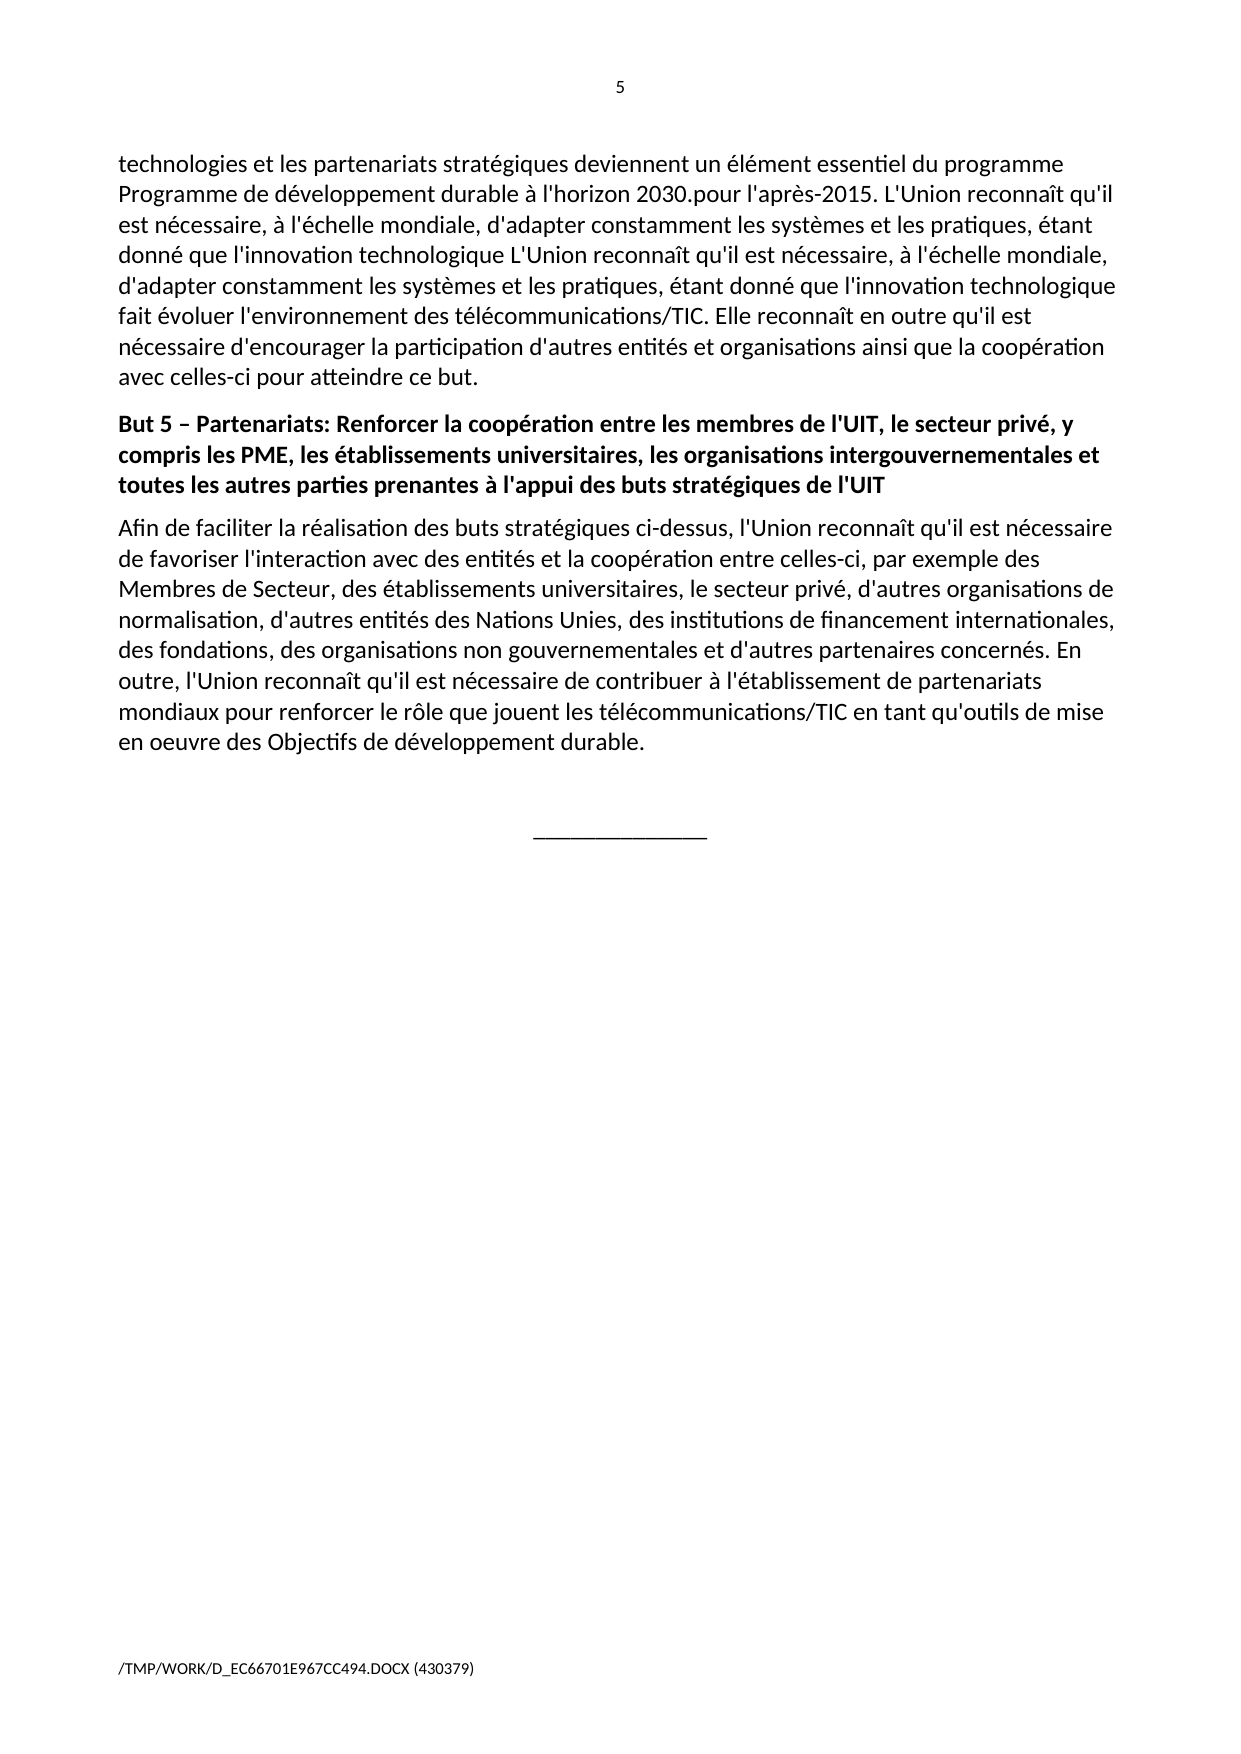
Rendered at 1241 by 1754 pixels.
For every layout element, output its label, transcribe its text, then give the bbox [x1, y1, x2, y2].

text ______________ [118, 812, 1122, 843]
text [118, 148, 1122, 392]
